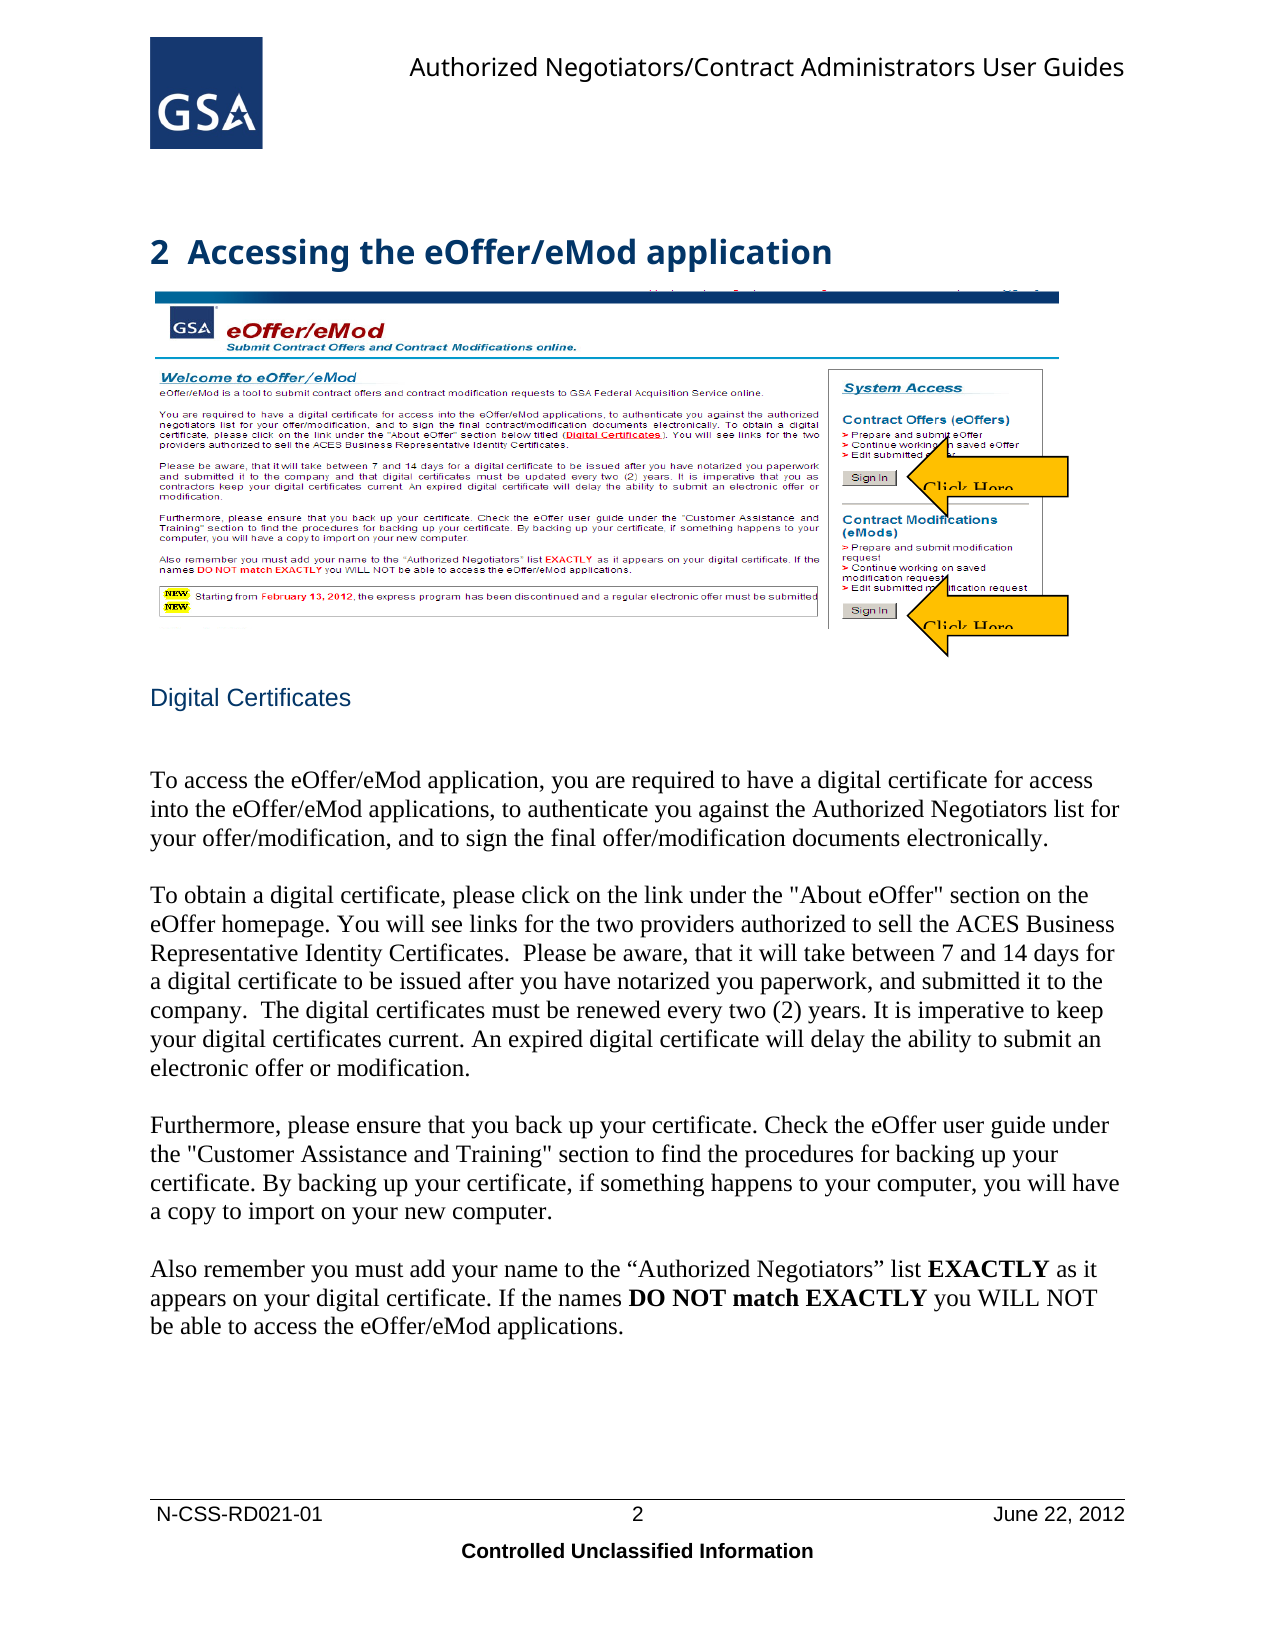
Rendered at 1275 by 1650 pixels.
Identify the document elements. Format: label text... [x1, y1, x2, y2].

picture [150, 37, 263, 149]
text Furthermore, please ensure that you back up your certificate. Check the eOffer user guide under the "Customer Assistance and Training" section to find the procedures for backing up your certificate. By backing up your certificate, if something happens to your computer, you will have a copy to import on your new computer. [150, 1110, 1125, 1225]
subtitle Accessing the eOffer/eMod application [150, 229, 1125, 274]
subtitle Digital Certificates [150, 683, 1125, 711]
picture [150, 290, 1066, 629]
text To access the eOffer/eMod application, you are required to have a digital certificate for access into the eOffer/eMod applications, to authenticate you against the Authorized Negotiators list for your offer/modification, and to sign the final offer/modification documents electronically. [150, 765, 1125, 851]
text Also remember you must add your name to the “Authorized Negotiators” list EXACTLY as it appears on your digital certificate. If the names DO NOT match EXACTLY you WILL NOT be able to access the eOffer/eMod applications. [150, 1254, 1125, 1340]
text To obtain a digital certificate, please click on the link under the "About eOffer" section on the eOffer homepage. You will see links for the two providers authorized to sell the ACES Business Representative Identity Certificates. Please be aware, that it will take between 7 and 14 days for a digital certificate to be issued after you have notarized you paperwork, and submitted it to the company. The digital certificates must be renewed every two (2) years. It is imperative to keep your digital certificates current. An expired digital certificate will delay the ability to submit an electronic offer or modification. [150, 880, 1125, 1081]
